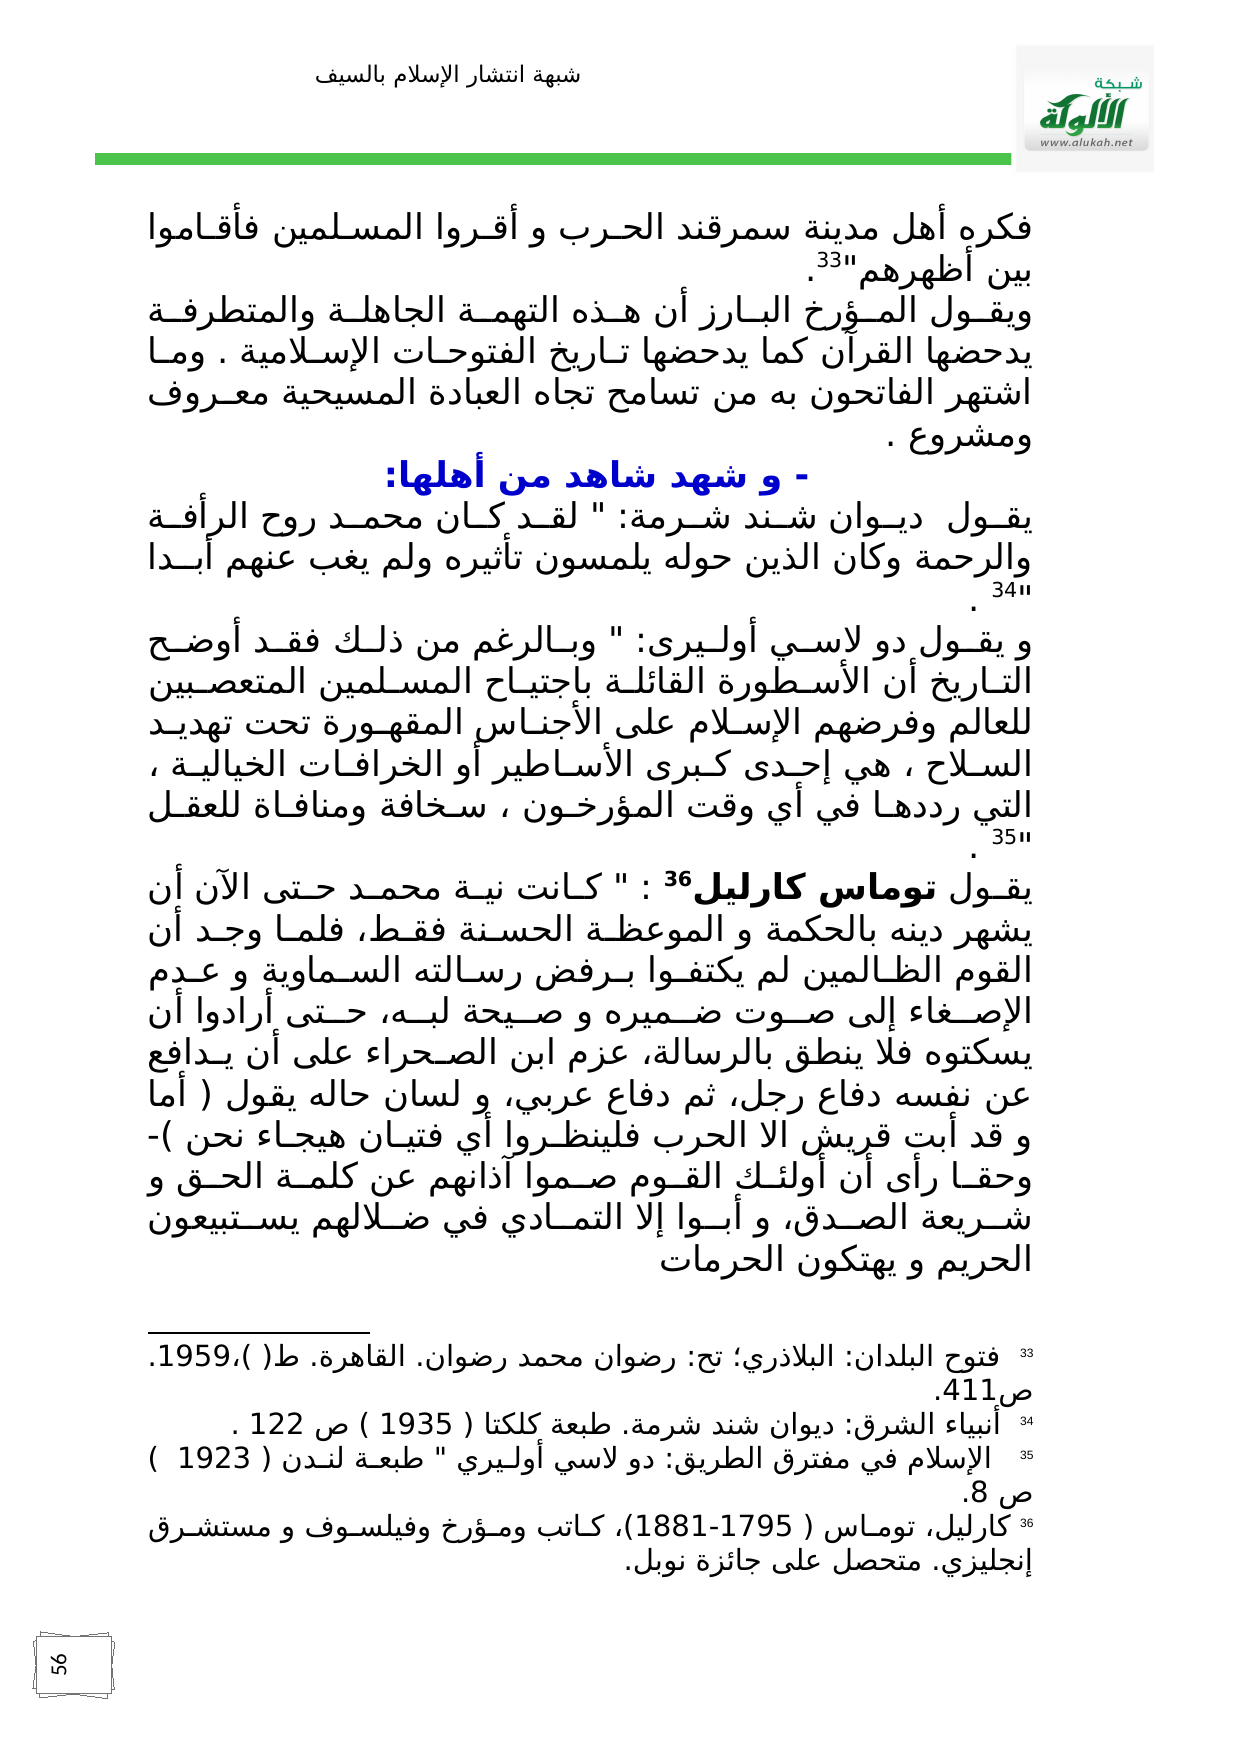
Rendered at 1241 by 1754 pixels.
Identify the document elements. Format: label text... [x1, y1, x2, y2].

text يقول ديوان شند شرمة: " لقد كان محمد روح الرأفة والرحمة وكان الذين حوله يلمسون تأثيره ولم يغب عنهم أبدا " . [148, 496, 1033, 619]
text فكره أهل مدينة سمرقند الحرب و أقروا المسلمين فأقاموا بين أظهرهم". [148, 207, 1033, 289]
text يقول توماس كارليل : " كانت نية محمد حتى الآن أن يشهر دينه بالحكمة و الموعظة الحسنة فقط، فلما وجد أن القوم الظالمين لم يكتفوا برفض رسالته السماوية و عدم الإصغاء إلى صوت ضميره و صيحة لبه، حتى أرادوا أن يسكتوه فلا ينطق بالرسالة، عزم ابن الصحراء على أن يدافع عن نفسه دفاع رجل، ثم دفاع عربي، و لسان حاله يقول ( أما و قد أبت قريش الا الحرب فلينظروا أي فتيان هيجاء نحن )- وحقا رأى أن أولئك القوم صموا آذانهم عن كلمة الحق و شريعة الصدق، و أبوا إلا التمادي في ضلالهم يستبيعون الحريم و يهتكون الحرمات [148, 867, 1033, 1279]
subtitle - و شهد شاهد من أهلها: [148, 454, 1033, 496]
text ويقول المؤرخ البارز أن هذه التهمة الجاهلة والمتطرفة يدحضها القرآن كما يدحضها تاريخ الفتوحات الإسلامية . وما اشتهر الفاتحون به من تسامح تجاه العبادة المسيحية معروف ومشروع . [148, 289, 1033, 454]
text و يقول دو لاسي أوليرى: " وبالرغم من ذلك فقد أوضح التاريخ أن الأسطورة القائلة باجتياح المسلمين المتعصبين للعالم وفرضهم الإسلام على الأجناس المقهورة تحت تهديد السلاح ، هي إحدى كبرى الأساطير أو الخرافات الخيالية ، التي رددها في أي وقت المؤرخون ، سخافة ومنافاة للعقل " . [148, 619, 1033, 867]
